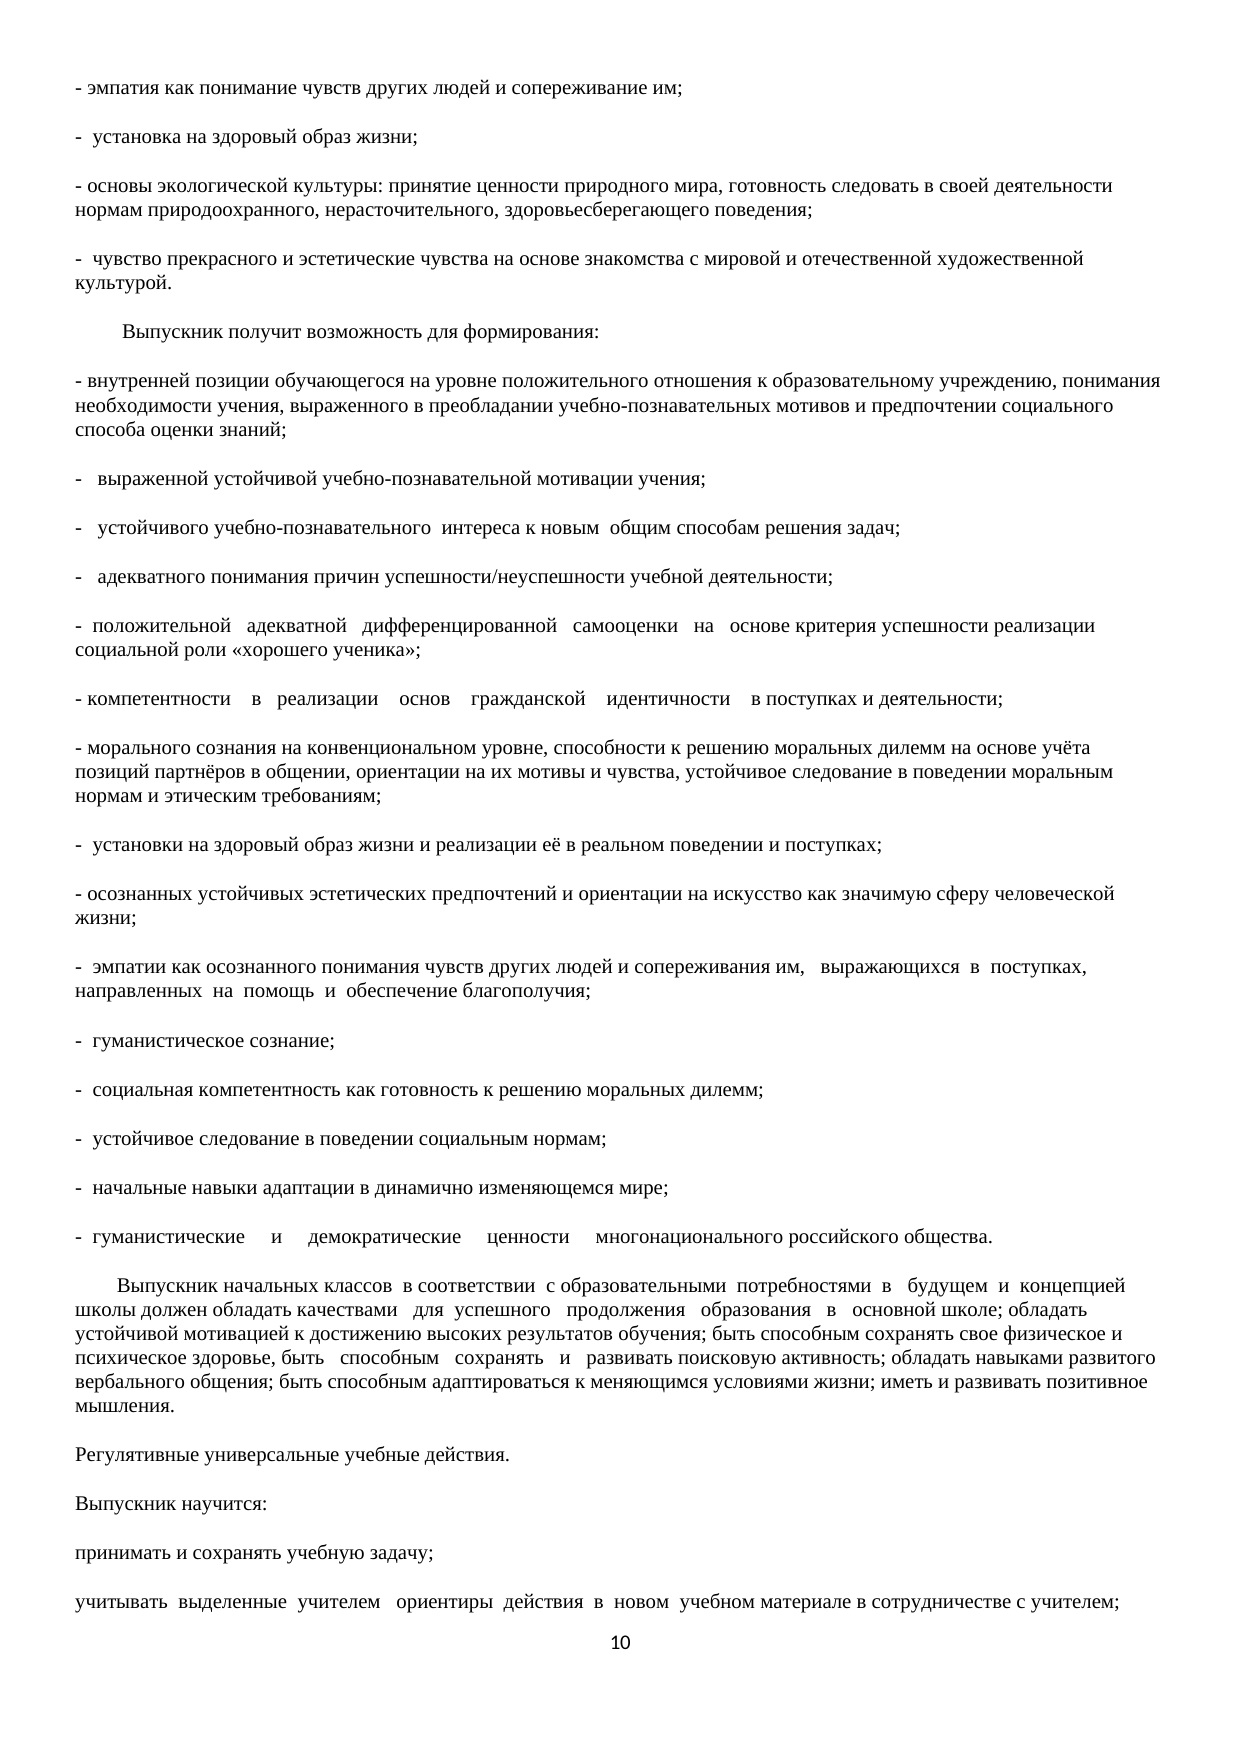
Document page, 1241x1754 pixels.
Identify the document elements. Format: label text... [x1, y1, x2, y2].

subtitle - начальные навыки адаптации в динамично изменяющемся мире; [75, 1175, 1165, 1199]
subtitle - чувство прекрасного и эстетические чувства на основе знакомства с мировой и отечественной художественной культурой. [75, 246, 1165, 294]
subtitle Регулятивные универсальные учебные действия. [75, 1442, 1165, 1466]
subtitle принимать и сохранять учебную задачу; [75, 1540, 1165, 1564]
subtitle Выпускник начальных классов в соответствии с образовательными потребностями в будущем и концепцией школы должен обладать качествами для успешного продолжения образования в основной школе; обладать устойчивой мотивацией к достижению высоких результатов обучения; быть способным сохранять свое физическое и психическое здоровье, быть способным сохранять и развивать поисковую активность; обладать навыками развитого вербального общения; быть способным адаптироваться к меняющимся условиями жизни; иметь и развивать позитивное мышления. [75, 1273, 1165, 1417]
subtitle - установки на здоровый образ жизни и реализации её в реальном поведении и поступках; [75, 832, 1165, 856]
subtitle учитывать выделенные учителем ориентиры действия в новом учебном материале в сотрудничестве с учителем; [75, 1589, 1165, 1613]
subtitle - эмпатии как осознанного понимания чувств других людей и сопереживания им, выражающихся в поступках, направленных на помощь и обеспечение благополучия; [75, 954, 1165, 1002]
subtitle - положительной адекватной дифференцированной самооценки на основе критерия успешности реализации социальной роли «хорошего ученика»; [75, 613, 1165, 661]
subtitle - адекватного понимания причин успешности/неуспешности учебной деятельности; [75, 564, 1165, 588]
subtitle Выпускник получит возможность для формирования: [75, 319, 1165, 343]
subtitle - социальная компетентность как готовность к решению моральных дилемм; [75, 1077, 1165, 1101]
subtitle - выраженной устойчивой учебно-познавательной мотивации учения; [75, 466, 1165, 490]
subtitle - гуманистическое сознание; [75, 1027, 1165, 1052]
subtitle - эмпатия как понимание чувств других людей и сопереживание им; [75, 75, 1165, 99]
subtitle - основы экологической культуры: принятие ценности природного мира, готовность следовать в своей деятельности нормам природоохранного, нерасточительного, здоровьесберегающего поведения; [75, 173, 1165, 221]
subtitle - устойчивого учебно-познавательного интереса к новым общим способам решения задач; [75, 515, 1165, 539]
subtitle Выпускник научится: [75, 1491, 1165, 1515]
subtitle - морального сознания на конвенциональном уровне, способности к решению моральных дилемм на основе учёта позиций партнёров в общении, ориентации на их мотивы и чувства, устойчивое следование в поведении моральным нормам и этическим требованиям; [75, 735, 1165, 807]
subtitle - компетентности в реализации основ гражданской идентичности в поступках и деятельности; [75, 686, 1165, 710]
subtitle - установка на здоровый образ жизни; [75, 124, 1165, 148]
subtitle - внутренней позиции обучающегося на уровне положительного отношения к образовательному учреждению, понимания необходимости учения, выраженного в преобладании учебно-познавательных мотивов и предпочтении социального способа оценки знаний; [75, 368, 1165, 441]
subtitle - устойчивое следование в поведении социальным нормам; [75, 1126, 1165, 1150]
subtitle - осознанных устойчивых эстетических предпочтений и ориентации на искусство как значимую сферу человеческой жизни; [75, 881, 1165, 929]
subtitle - гуманистические и демократические ценности многонационального российского общества. [75, 1224, 1165, 1248]
